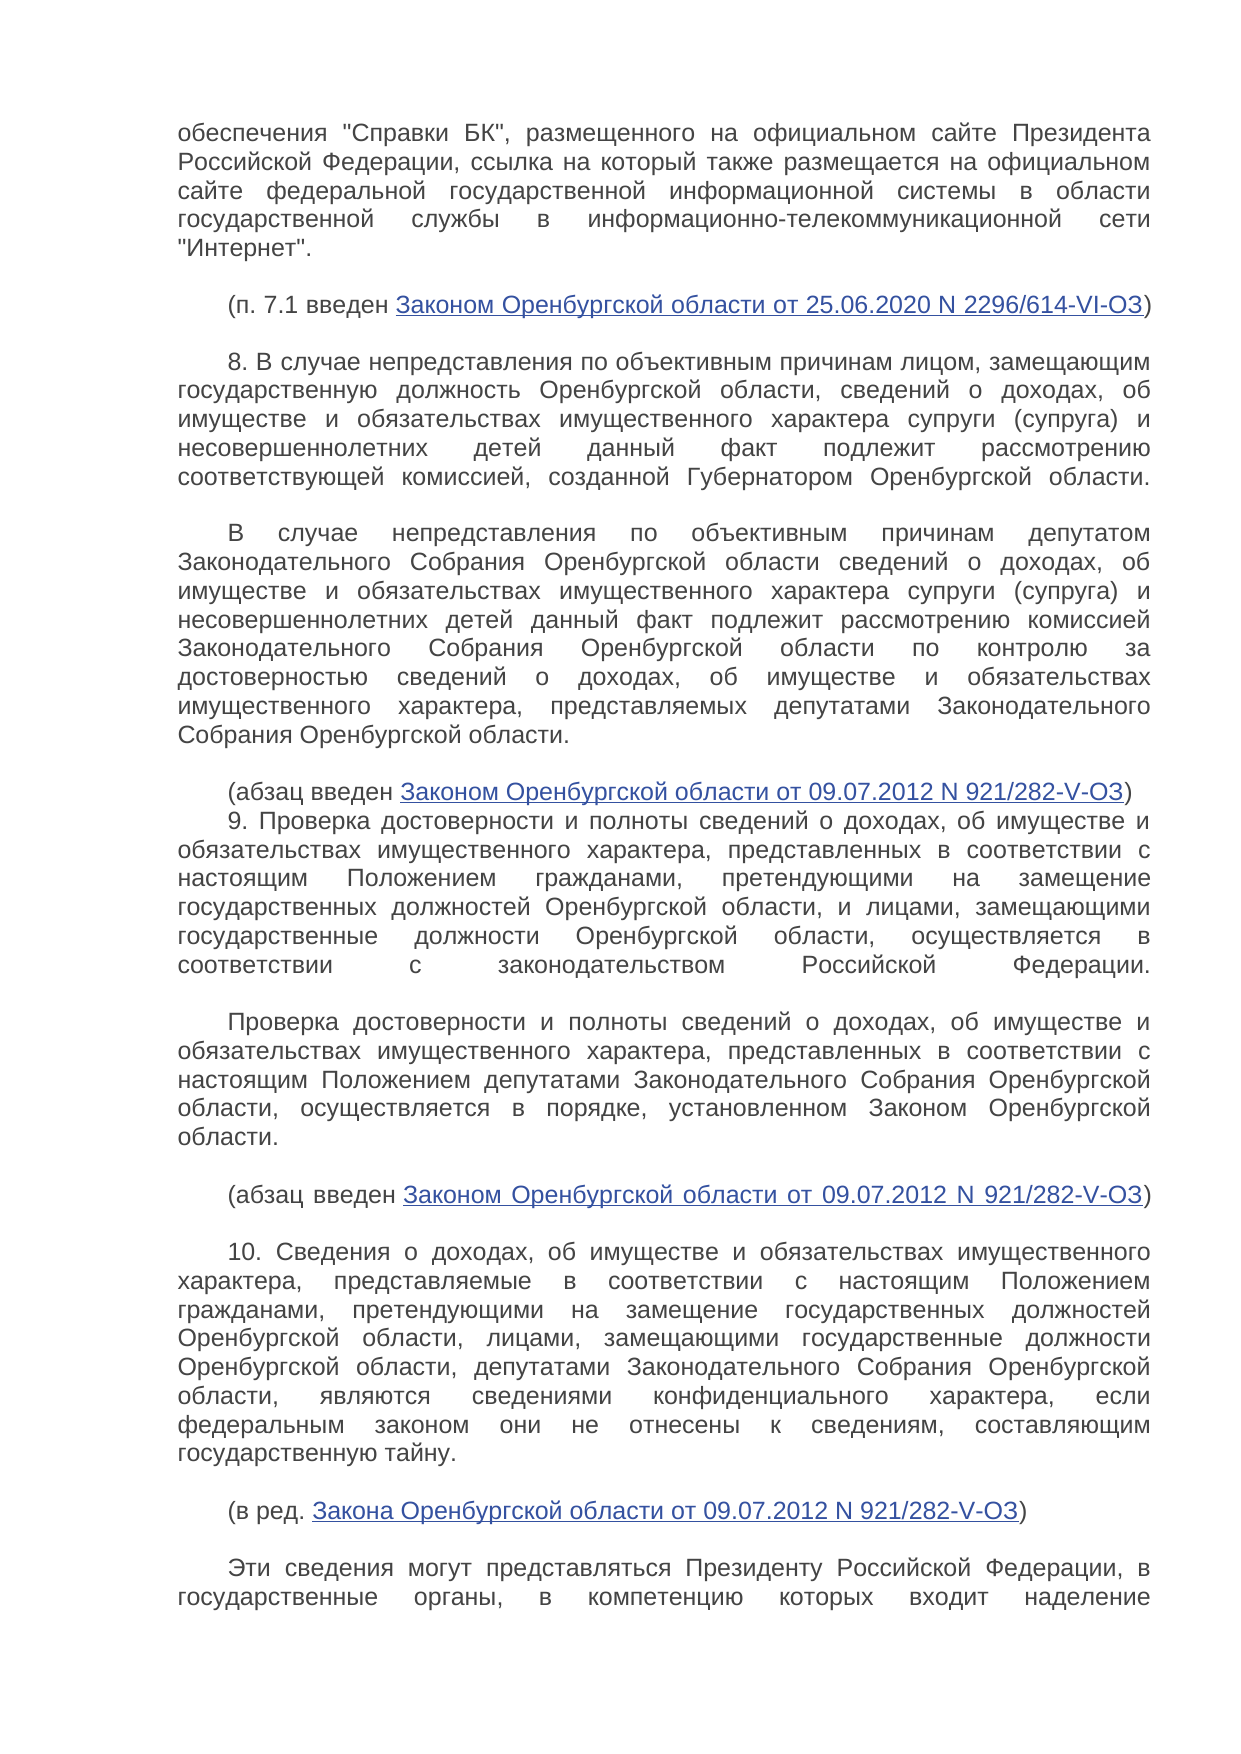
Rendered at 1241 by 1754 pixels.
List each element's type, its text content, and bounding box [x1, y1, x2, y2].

text 9. Проверка достоверности и полноты сведений о доходах, об имуществе и обязательствах имущественного характера, представленных в соответствии с настоящим Положением гражданами, претендующими на замещение государственных должностей Оренбургской области, и лицами, замещающими государственные должности Оренбургской области, осуществляется в соответствии с законодательством Российской Федерации. [177, 806, 1152, 1007]
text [177, 118, 1152, 290]
text 8. В случае непредставления по объективным причинам лицом, замещающим государственную должность Оренбургской области, сведений о доходах, об имуществе и обязательствах имущественного характера супруги (супруга) и несовершеннолетних детей данный факт подлежит рассмотрению соответствующей комиссией, созданной Губернатором Оренбургской области. [177, 347, 1152, 518]
text 10. Сведения о доходах, об имуществе и обязательствах имущественного характера, представляемые в соответствии с настоящим Положением гражданами, претендующими на замещение государственных должностей Оренбургской области, лицами, замещающими государственные должности Оренбургской области, депутатами Законодательного Собрания Оренбургской области, являются сведениями конфиденциального характера, если федеральным законом они не отнесены к сведениям, составляющим государственную тайну. [177, 1237, 1152, 1467]
text (п. 7.1 введен Законом Оренбургской области от 25.06.2020 N 2296/614-VI-ОЗ) [177, 290, 1152, 347]
text (абзац введен Законом Оренбургской области от 09.07.2012 N 921/282-V-ОЗ) [177, 1180, 1152, 1237]
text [177, 1553, 1152, 1611]
text Проверка достоверности и полноты сведений о доходах, об имуществе и обязательствах имущественного характера, представленных в соответствии с настоящим Положением депутатами Законодательного Собрания Оренбургской области, осуществляется в порядке, установленном Законом Оренбургской области. [177, 1007, 1152, 1180]
text (в ред. Закона Оренбургской области от 09.07.2012 N 921/282-V-ОЗ) [177, 1496, 1152, 1553]
text В случае непредставления по объективным причинам депутатом Законодательного Собрания Оренбургской области сведений о доходах, об имуществе и обязательствах имущественного характера супруги (супруга) и несовершеннолетних детей данный факт подлежит рассмотрению комиссией Законодательного Собрания Оренбургской области по контролю за достоверностью сведений о доходах, об имуществе и обязательствах имущественного характера, представляемых депутатами Законодательного Собрания Оренбургской области. [177, 518, 1152, 748]
text (абзац введен Законом Оренбургской области от 09.07.2012 N 921/282-V-ОЗ) [177, 777, 1152, 806]
